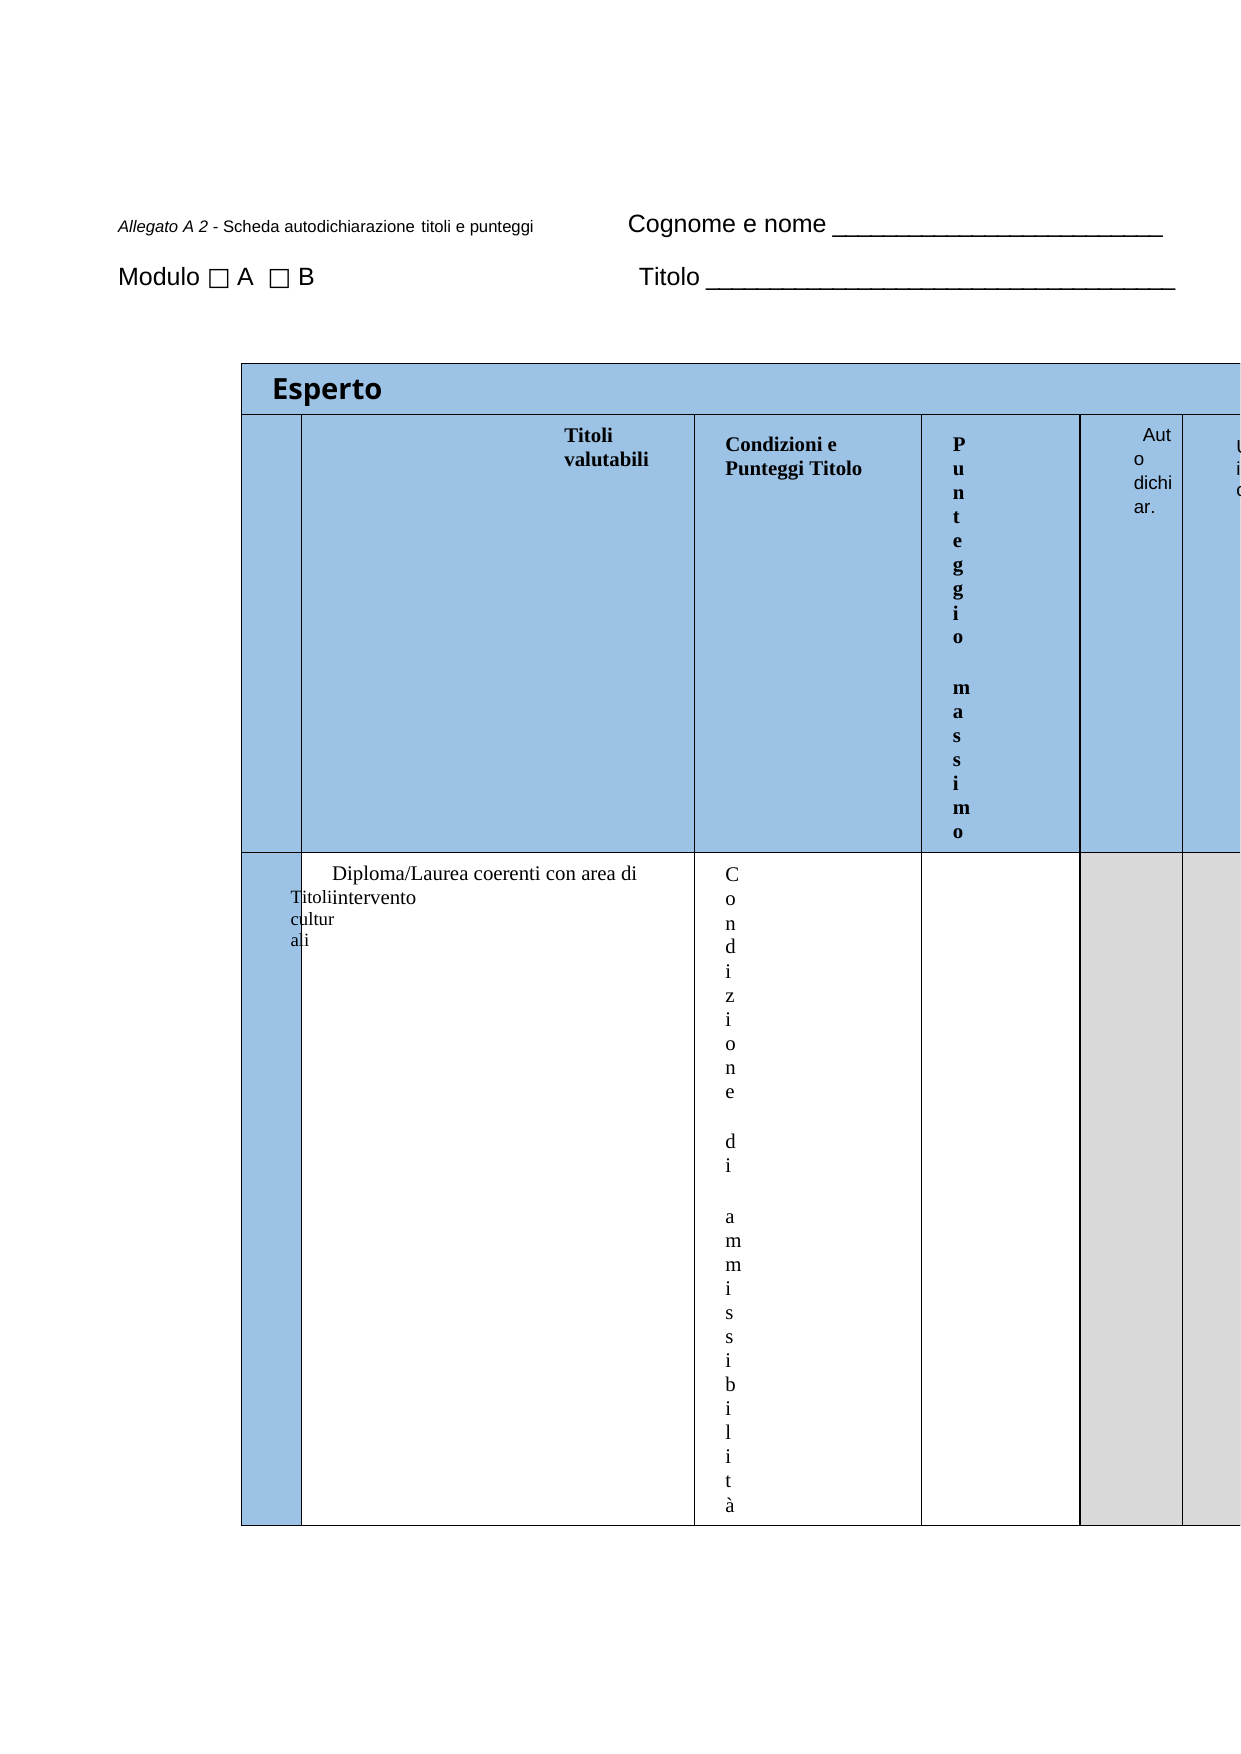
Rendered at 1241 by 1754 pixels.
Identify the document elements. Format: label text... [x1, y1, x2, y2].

text Allegato A 2 - Scheda autodichiarazione titoli e punteggi Cognome e nome __________________________ [118, 209, 1240, 238]
text Modulo □ A □ B Titolo _____________________________________ [118, 259, 1240, 293]
table_cell Punteggio massimo [922, 415, 1079, 852]
table_cell Titoli valutabili [302, 415, 694, 852]
table_cell Ufficio [1183, 415, 1240, 852]
table_cell [1081, 853, 1182, 1525]
table_cell [922, 853, 1079, 1525]
table_cell Diploma/Laurea coerenti con area di intervento [302, 853, 694, 1525]
table_cell Condizioni e Punteggi Titolo [695, 415, 921, 852]
table_cell [1183, 853, 1240, 1525]
table_cell Condizione di ammissibilità [695, 853, 921, 1525]
table_cell [242, 415, 301, 852]
table_header Esperto [242, 364, 1240, 414]
table_cell Titoli culturali [242, 853, 301, 1525]
table_cell Auto dichiar. [1081, 415, 1182, 852]
